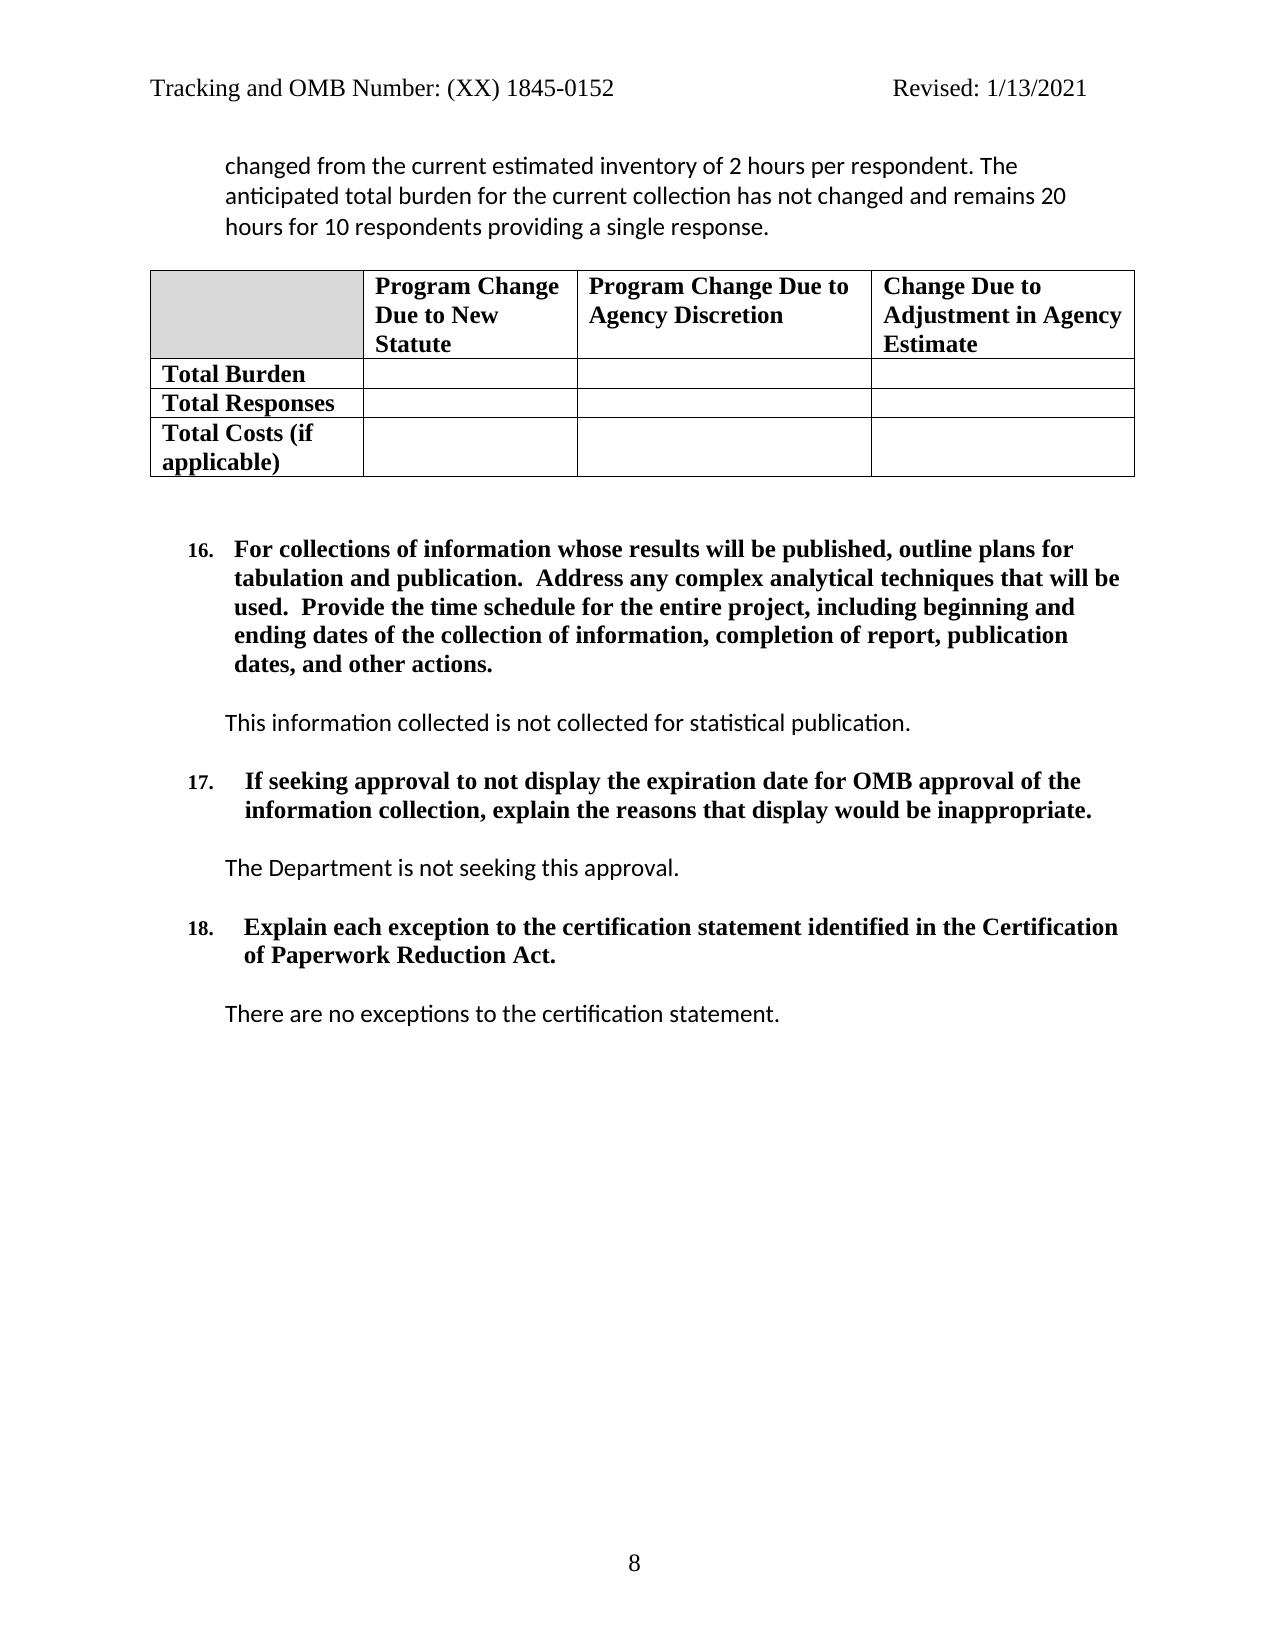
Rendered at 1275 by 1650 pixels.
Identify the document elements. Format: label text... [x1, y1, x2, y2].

table_cell [578, 359, 871, 387]
table_cell [364, 389, 577, 417]
table_cell [872, 359, 1134, 387]
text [225, 150, 1125, 242]
table_header Program Change Due to Agency Discretion [578, 271, 871, 358]
text There are no exceptions to the certification statement. [225, 998, 1125, 1028]
table_cell [364, 359, 577, 387]
list If seeking approval to not display the expiration date for OMB approval of the information collection, explain the reasons that display would be inappropriate. [187, 766, 1125, 823]
table_cell [872, 389, 1134, 417]
table_cell Total Burden [151, 359, 363, 387]
table_header [151, 271, 363, 358]
table_cell [872, 418, 1134, 476]
text This information collected is not collected for statistical publication. [225, 707, 1125, 737]
table_cell [578, 389, 871, 417]
table_cell [578, 418, 871, 476]
table_cell Total Responses [151, 389, 363, 417]
table_cell [364, 418, 577, 476]
text The Department is not seeking this approval. [225, 852, 1125, 883]
table_header Program Change Due to New Statute [364, 271, 577, 358]
list Explain each exception to the certification statement identified in the Certification of Paperwork Reduction Act. [187, 912, 1125, 969]
table_header Change Due to Adjustment in Agency Estimate [872, 271, 1134, 358]
table_cell Total Costs (if applicable) [151, 418, 363, 476]
list For collections of information whose results will be published, outline plans for tabulation and publication. Address any complex analytical techniques that will be used. Provide the time schedule for the entire project, including beginning and ending dates of the collection of information, completion of report, publication dates, and other actions. [187, 534, 1125, 678]
